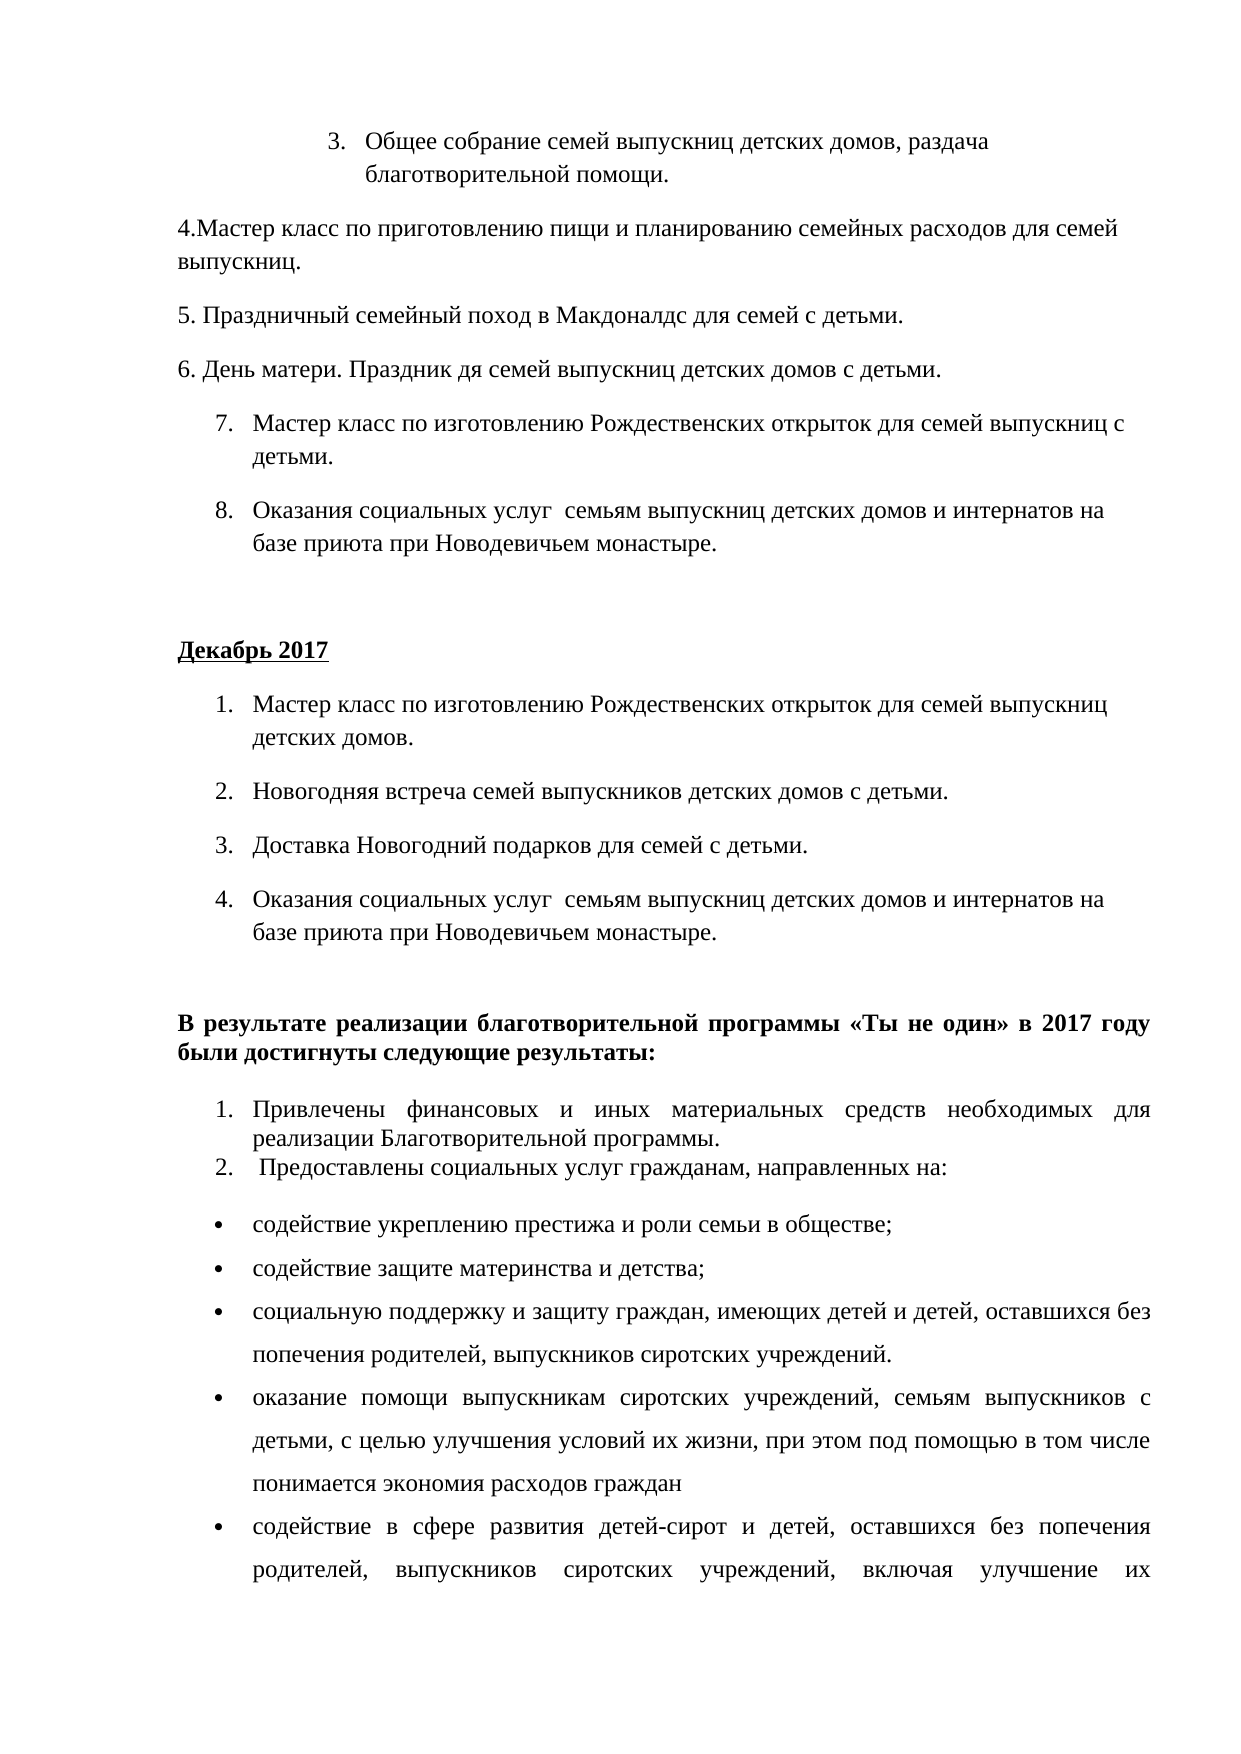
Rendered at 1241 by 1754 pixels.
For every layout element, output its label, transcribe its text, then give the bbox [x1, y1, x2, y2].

list Мастер класс по изготовлению Рождественских открыток для семей выпускниц детских домов. [215, 689, 1152, 751]
list Мастер класс по изготовлению Рождественских открыток для семей выпускниц с детьми. [215, 408, 1152, 470]
list социальную поддержку и защиту граждан, имеющих детей и детей, оставшихся без попечения родителей, выпускников сиротских учреждений. [215, 1354, 1152, 1426]
list Общее собрание семей выпускниц детских домов, раздача благотворительной помощи. [327, 126, 1152, 188]
text 6. День матери. Праздник дя семей выпускниц детских домов с детьми. [177, 354, 1152, 383]
list Оказания социальных услуг семьям выпускниц детских домов и интернатов на базе приюта при Новодевичьем монастыре. [215, 495, 1152, 557]
list Предоставлены социальных услуг гражданам, направленных на: [215, 1152, 1152, 1180]
text Декабрь 2017 [177, 636, 1152, 664]
list содействие укреплению престижа и роли семьи в обществе; [215, 1209, 1152, 1238]
list содействие защите материнства и детства; [215, 1282, 1152, 1311]
text 5. Праздничный семейный поход в Макдоналдс для семей с детьми. [177, 300, 1152, 329]
list Привлечены финансовых и иных материальных средств необходимых для реализации Благотворительной программы. [215, 1094, 1152, 1152]
list Оказания социальных услуг семьям выпускниц детских домов и интернатов на базе приюта при Новодевичьем монастыре. [215, 884, 1152, 946]
list В результате реализации благотворительной программы «Ты не один» в 2017 году были достигнуты следующие результаты: [177, 1008, 1152, 1065]
list оказание помощи выпускникам сиротских учреждений, семьям выпускников с детьми, с целью улучшения условий их жизни, при этом под помощью в том числе понимается экономия расходов граждан [215, 1469, 1152, 1584]
list Новогодняя встреча семей выпускников детских домов с детьми. [215, 776, 1152, 805]
text 4.Мастер класс по приготовлению пищи и планированию семейных расходов для семей выпускниц. [177, 213, 1152, 275]
list Доставка Новогодний подарков для семей с детьми. [215, 830, 1152, 859]
